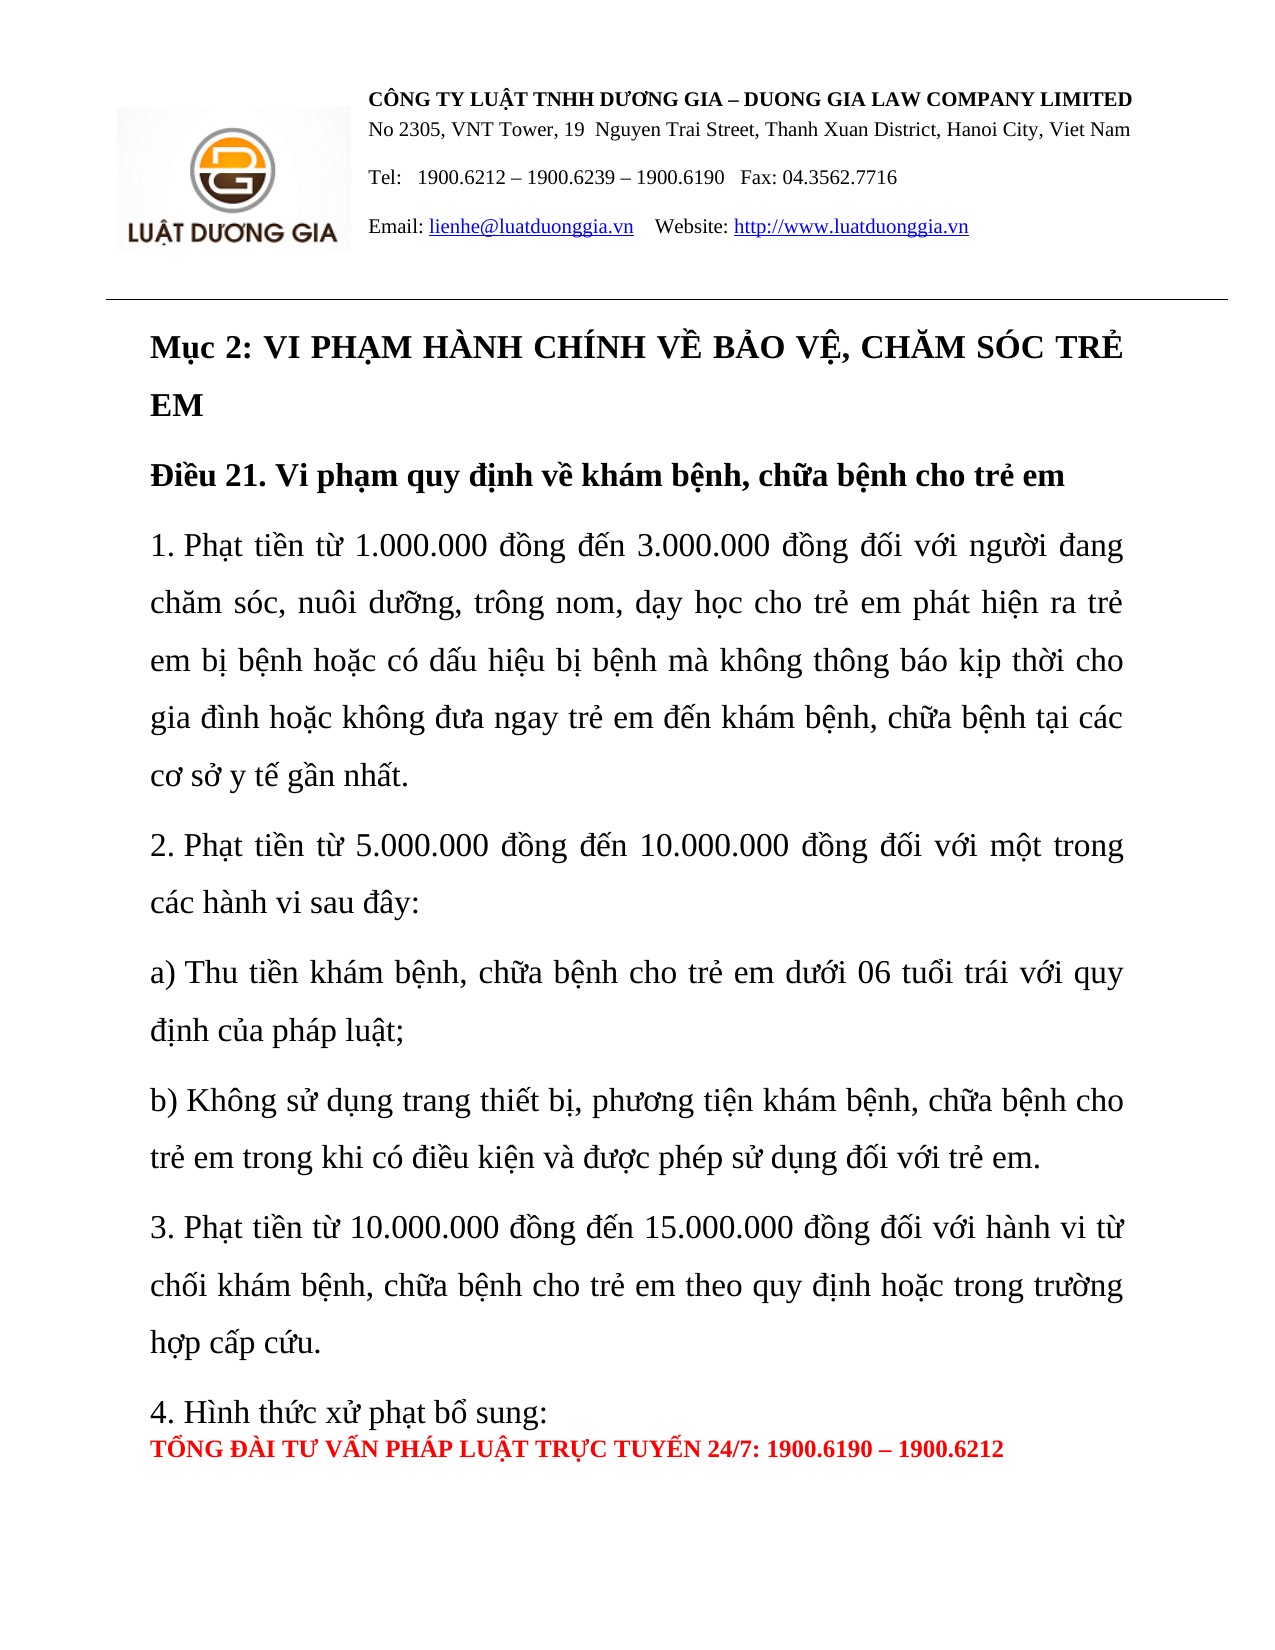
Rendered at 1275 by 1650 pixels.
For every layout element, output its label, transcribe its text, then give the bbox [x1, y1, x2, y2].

picture [116, 107, 352, 250]
text a) Thu tiền khám bệnh, chữa bệnh cho trẻ em dưới 06 tuổi trái với quy định của pháp luật; [150, 953, 1125, 1049]
text 3. Phạt tiền từ 10.000.000 đồng đến 15.000.000 đồng đối với hành vi từ chối khám bệnh, chữa bệnh cho trẻ em theo quy định hoặc trong trường hợp cấp cứu. [150, 1208, 1125, 1361]
text 2. Phạt tiền từ 5.000.000 đồng đến 10.000.000 đồng đối với một trong các hành vi sau đây: [150, 825, 1125, 921]
text b) Không sử dụng trang thiết bị, phương tiện khám bệnh, chữa bệnh cho trẻ em trong khi có điều kiện và được phép sử dụng đối với trẻ em. [150, 1080, 1125, 1176]
text 4. Hình thức xử phạt bổ sung: [150, 1393, 1125, 1431]
text Điều 21. Vi phạm quy định về khám bệnh, chữa bệnh cho trẻ em [150, 455, 1125, 494]
text Mục 2: VI PHẠM HÀNH CHÍNH VỀ BẢO VỆ, CHĂM SÓC TRẺ EM [150, 328, 1125, 424]
text 1. Phạt tiền từ 1.000.000 đồng đến 3.000.000 đồng đối với người đang chăm sóc, nuôi dưỡng, trông nom, dạy học cho trẻ em phát hiện ra trẻ em bị bệnh hoặc có dấu hiệu bị bệnh mà không thông báo kịp thời cho gia đình hoặc không đưa ngay trẻ em đến khám bệnh, chữa bệnh tại các cơ sở y tế gần nhất. [150, 525, 1125, 794]
